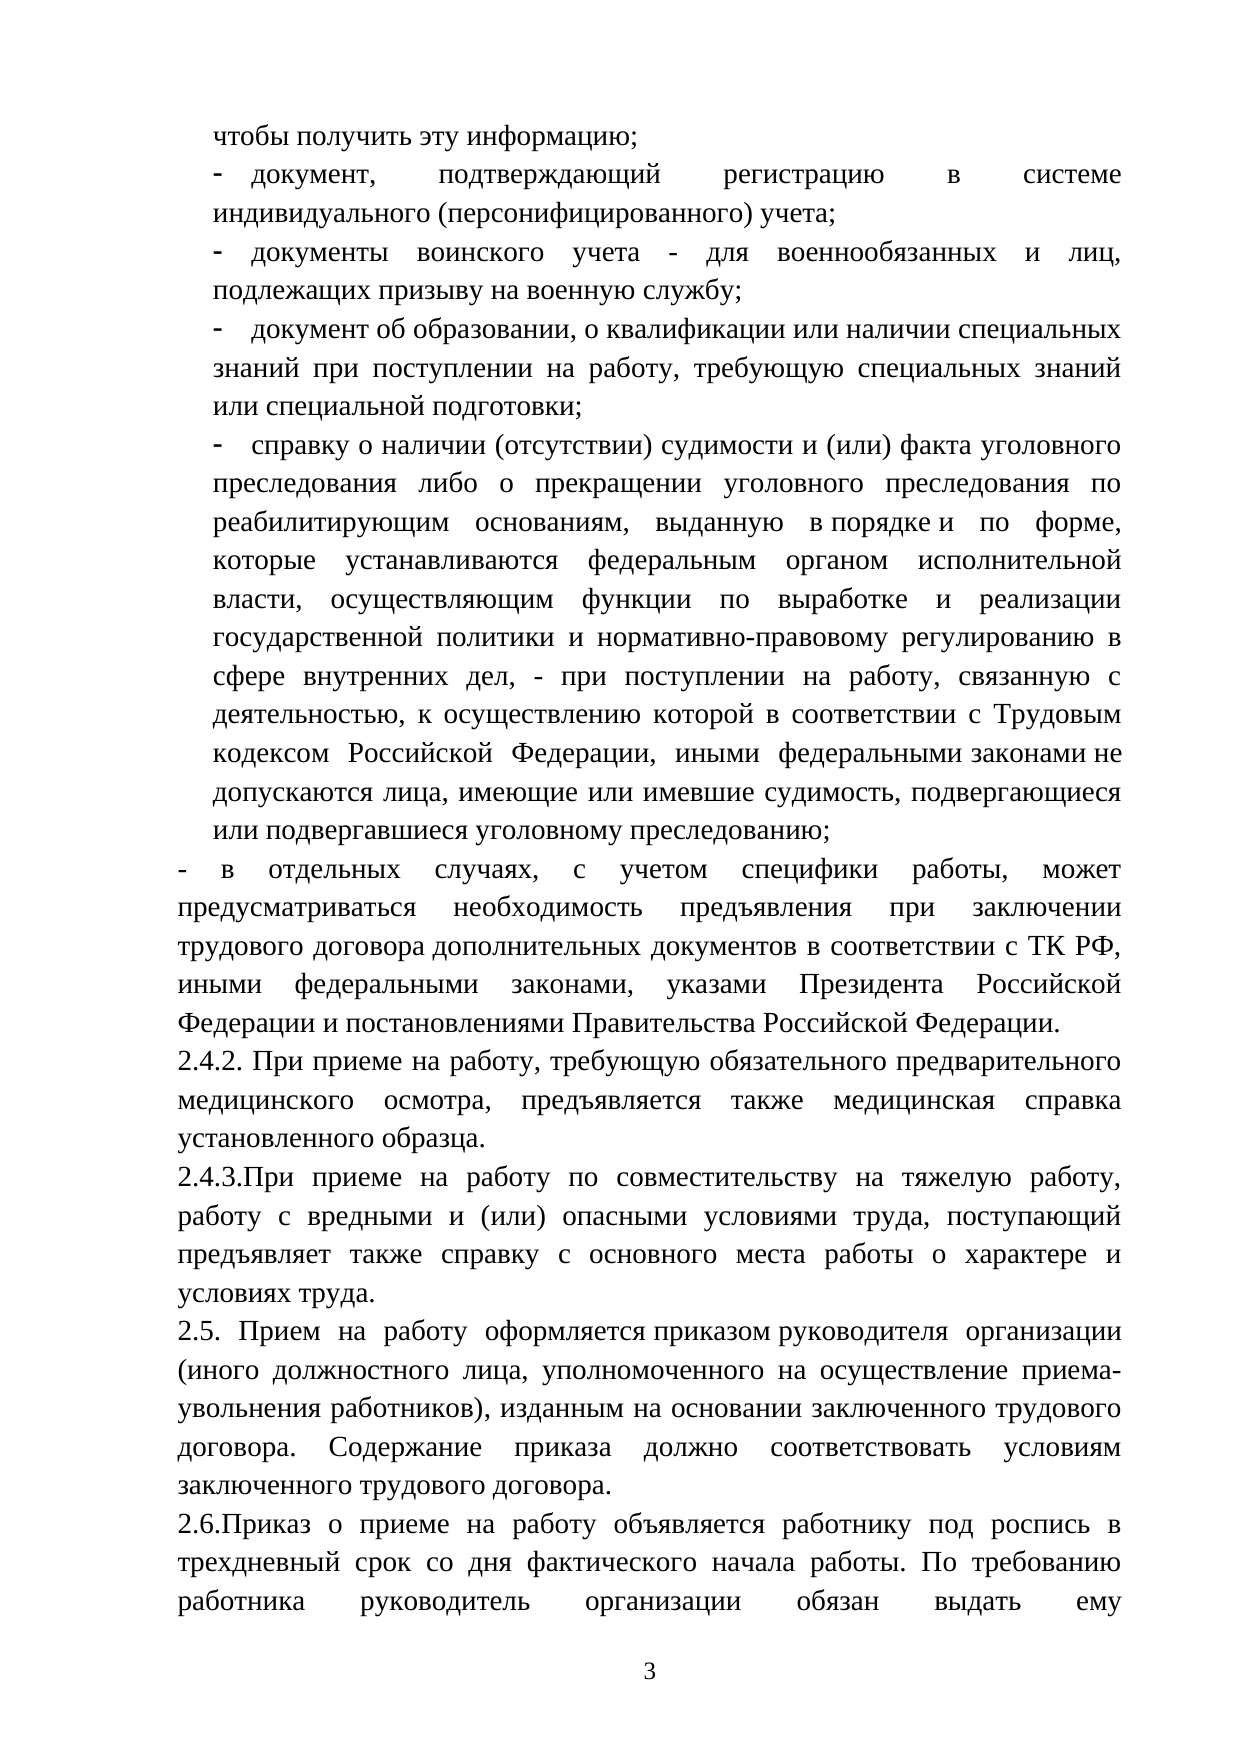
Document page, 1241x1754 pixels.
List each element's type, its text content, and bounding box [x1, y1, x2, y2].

list документы воинского учета - для военнообязанных и лиц, подлежащих призыву на военную службу; [213, 234, 1122, 306]
text 2.4.2. При приеме на работу, требующую обязательного предварительного медицинского осмотра, предъявляется также медицинская справка установленного образца. [177, 1043, 1122, 1154]
text 2.5. Прием на работу оформляется приказом руководителя организации (иного должностного лица, уполномоченного на осуществление приема-увольнения работников), изданным на основании заключенного трудового договора. Содержание приказа должно соответствовать условиям заключенного трудового договора. [177, 1313, 1122, 1501]
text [177, 1506, 1122, 1617]
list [213, 118, 1122, 152]
list документ, подтверждающий регистрацию в системе индивидуального (персонифицированного) учета; [213, 157, 1122, 229]
text 2.4.3.При приеме на работу по совместительству на тяжелую работу, работу с вредными и (или) опасными условиями труда, поступающий предъявляет также справку с основного места работы о характере и условиях труда. [177, 1159, 1122, 1308]
text - в отдельных случаях, с учетом специфики работы, может предусматриваться необходимость предъявления при заключении трудового договора дополнительных документов в соответствии с ТК РФ, иными федеральными законами, указами Президента Российской Федерации и постановлениями Правительства Российской Федерации. [177, 851, 1122, 1038]
list справку о наличии (отсутствии) судимости и (или) факта уголовного преследования либо о прекращении уголовного преследования по реабилитирующим основаниям, выданную в порядке и по форме, которые устанавливаются федеральным органом исполнительной власти, осуществляющим функции по выработке и реализации государственной политики и нормативно-правовому регулированию в сфере внутренних дел, - при поступлении на работу, связанную с деятельностью, к осуществлению которой в соответствии с Трудовым кодексом Российской Федерации, иными федеральными законами не допускаются лица, имеющие или имевшие судимость, подвергающиеся или подвергавшиеся уголовному преследованию; [213, 427, 1122, 846]
list документ об образовании, о квалификации или наличии специальных знаний при поступлении на работу, требующую специальных знаний или специальной подготовки; [213, 311, 1122, 422]
